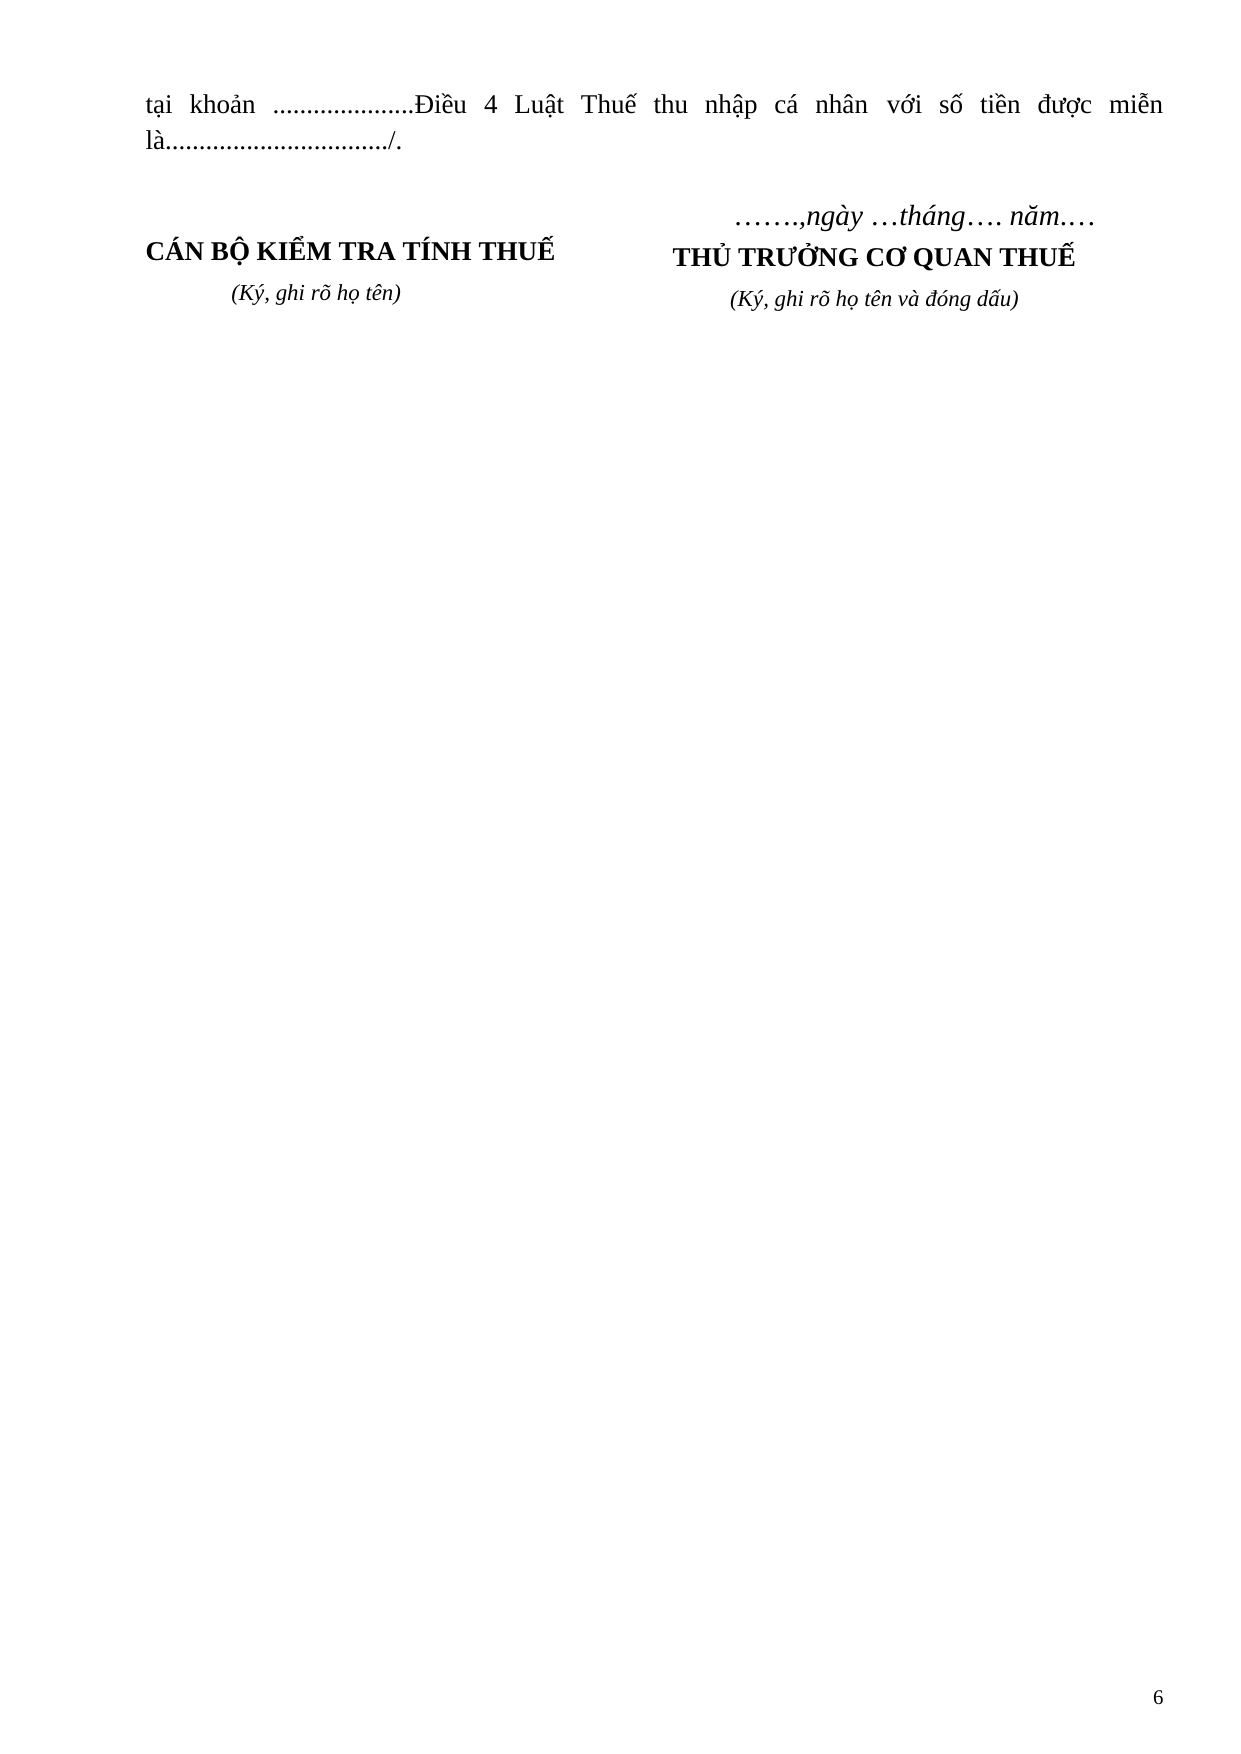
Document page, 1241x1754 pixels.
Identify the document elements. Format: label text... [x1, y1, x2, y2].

table_header CÁN BỘ KIỂM TRA TÍNH THUẾ (Ký, ghi rõ họ tên) [134, 193, 626, 397]
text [145, 89, 1163, 156]
table_header …….,ngày …tháng…. năm.… THỦ TRƯỞNG CƠ QUAN THUẾ (Ký, ghi rõ họ tên và đóng dấu) [626, 193, 1122, 397]
